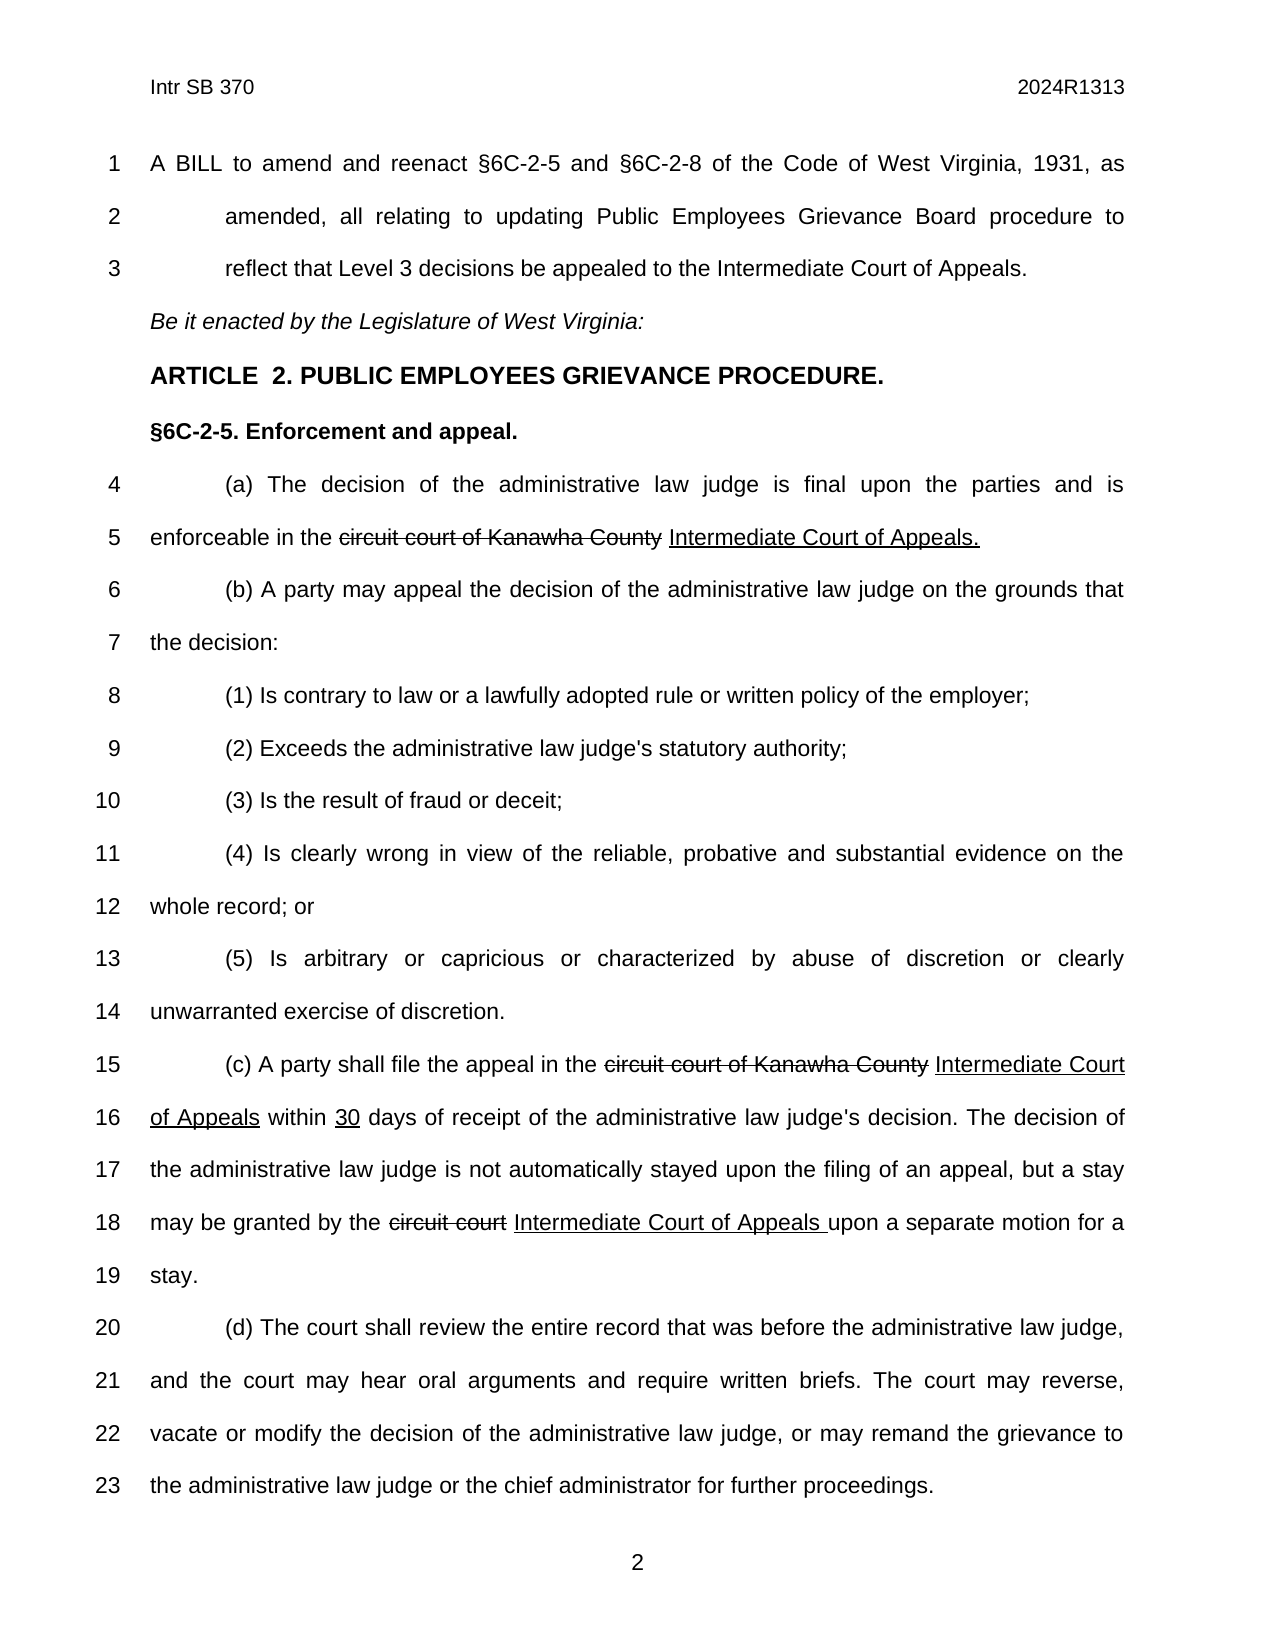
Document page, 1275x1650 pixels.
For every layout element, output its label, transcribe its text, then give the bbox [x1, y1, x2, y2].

text (3) Is the result of fraud or deceit; [150, 787, 1125, 814]
text (2) Exceeds the administrative law judges statutory authority; [150, 734, 1125, 761]
text (a) The decision of the administrative law judge is final upon the parties and is enforceable in the circuit court of Kanawha County Intermediate Court of Appeals. [150, 471, 1125, 550]
title A BILL to amend and reenact §6C-2-5 and §6C-2-8 of the Code of West Virginia, 1931, as amended, all relating to updating Public Employees Grievance Board procedure to reflect that Level 3 decisions be appealed to the Intermediate Court of Appeals. [150, 150, 1125, 282]
text (b) A party may appeal the decision of the administrative law judge on the grounds that the decision: [150, 576, 1125, 656]
text Be it enacted by the Legislature of West Virginia: [150, 308, 1125, 334]
text (d) The court shall review the entire record that was before the administrative law judge, and the court may hear oral arguments and require written briefs. The court may reverse, vacate or modify the decision of the administrative law judge, or may remand the grievance to the administrative law judge or the chief administrator for further proceedings. [150, 1314, 1125, 1499]
text (1) Is contrary to law or a lawfully adopted rule or written policy of the employer; [150, 682, 1125, 708]
text (4) Is clearly wrong in view of the reliable, probative and substantial evidence on the whole record; or [150, 840, 1125, 919]
subtitle §6C-2-5. Enforcement and appeal. [150, 418, 1125, 445]
subtitle ARTICLE 2. PUBLIC EMPLOYEES GRIEVANCE PROCEDURE. [150, 361, 1125, 389]
text (5) Is arbitrary or capricious or characterized by abuse of discretion or clearly unwarranted exercise of discretion. [150, 945, 1125, 1024]
text (c) A party shall file the appeal in the circuit court of Kanawha County Intermediate Court of Appeals within 30 days of receipt of the administrative law judges decision. The decision of the administrative law judge is not automatically stayed upon the filing of an appeal, but a stay may be granted by the circuit court Intermediate Court of Appeals upon a separate motion for a stay. [150, 1051, 1125, 1288]
